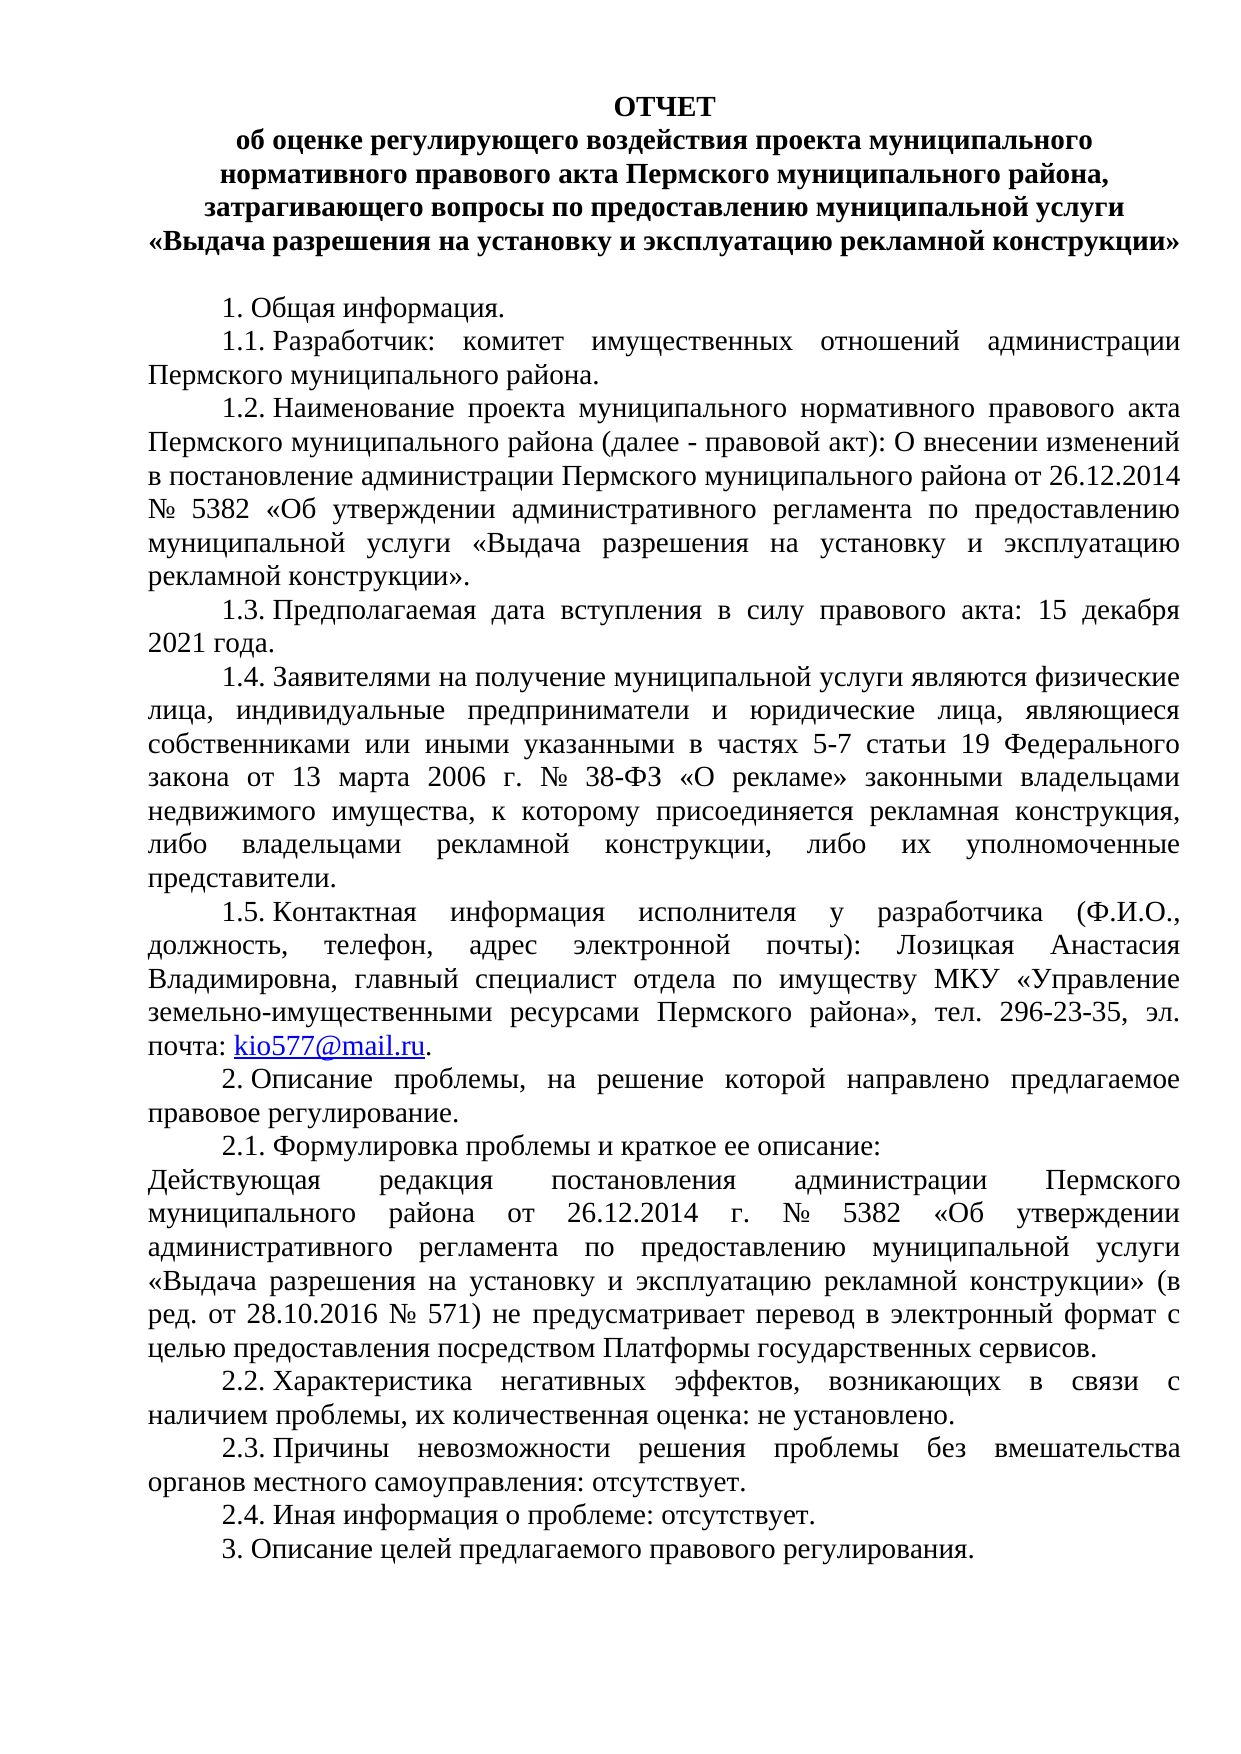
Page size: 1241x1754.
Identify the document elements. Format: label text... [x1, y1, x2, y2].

text об оценке регулирующего воздействия проекта муниципального [148, 122, 1181, 156]
text 1.5. Контактная информация исполнителя у разработчика (Ф.И.О., должность, телефон, адрес электронной почты): Лозицкая Анастасия Владимировна, главный специалист отдела по имуществу МКУ «Управление земельно-имущественными ресурсами Пермского района», тел. 296-23-35, эл. почта: kio577@mail.ru. [148, 894, 1181, 1061]
text 2.3. Причины невозможности решения проблемы без вмешательства органов местного самоуправления: отсутствует. [148, 1430, 1181, 1497]
text затрагивающего вопросы по предоставлению муниципальной услуги «Выдача разрешения на установку и эксплуатацию рекламной конструкции» [148, 189, 1181, 256]
text 2.2. Характеристика негативных эффектов, возникающих в связи с наличием проблемы, их количественная оценка: не установлено. [148, 1363, 1181, 1430]
text 1.2. Наименование проекта муниципального нормативного правового акта Пермского муниципального района (далее - правовой акт): О внесении изменений в постановление администрации Пермского муниципального района от 26.12.2014 № 5382 «Об утверждении административного регламента по предоставлению муниципальной услуги «Выдача разрешения на установку и эксплуатацию рекламной конструкции». [148, 391, 1181, 592]
text Действующая редакция постановления администрации Пермского муниципального района от 26.12.2014 г. № 5382 «Об утверждении административного регламента по предоставлению муниципальной услуги «Выдача разрешения на установку и эксплуатацию рекламной конструкции» (в ред. от 28.10.2016 № 571) не предусматривает перевод в электронный формат с целью предоставления посредством Платформы государственных сервисов. [148, 1162, 1181, 1363]
text 3. Описание целей предлагаемого правового регулирования. [148, 1531, 1181, 1564]
text 2.1. Формулировка проблемы и краткое ее описание: [148, 1128, 1181, 1162]
text 2. Описание проблемы, на решение которой направлено предлагаемое правовое регулирование. [148, 1061, 1181, 1128]
text нормативного правового акта Пермского муниципального района, [148, 156, 1181, 189]
text 2.4. Иная информация о проблеме: отсутствует. [148, 1497, 1181, 1531]
text 1.1. Разработчик: комитет имущественных отношений администрации Пермского муниципального района. [148, 323, 1181, 391]
text 1.3. Предполагаемая дата вступления в силу правового акта: 15 декабря 2021 года. [148, 592, 1181, 659]
text ОТЧЕТ [148, 89, 1181, 122]
text 1. Общая информация. [148, 290, 1181, 323]
text 1.4. Заявителями на получение муниципальной услуги являются физические лица, индивидуальные предприниматели и юридические лица, являющиеся собственниками или иными указанными в частях 5-7 статьи 19 Федерального закона от 13 марта 2006 г. № 38-ФЗ «О рекламе» законными владельцами недвижимого имущества, к которому присоединяется рекламная конструкция, либо владельцами рекламной конструкции, либо их уполномоченные представители. [148, 659, 1181, 894]
